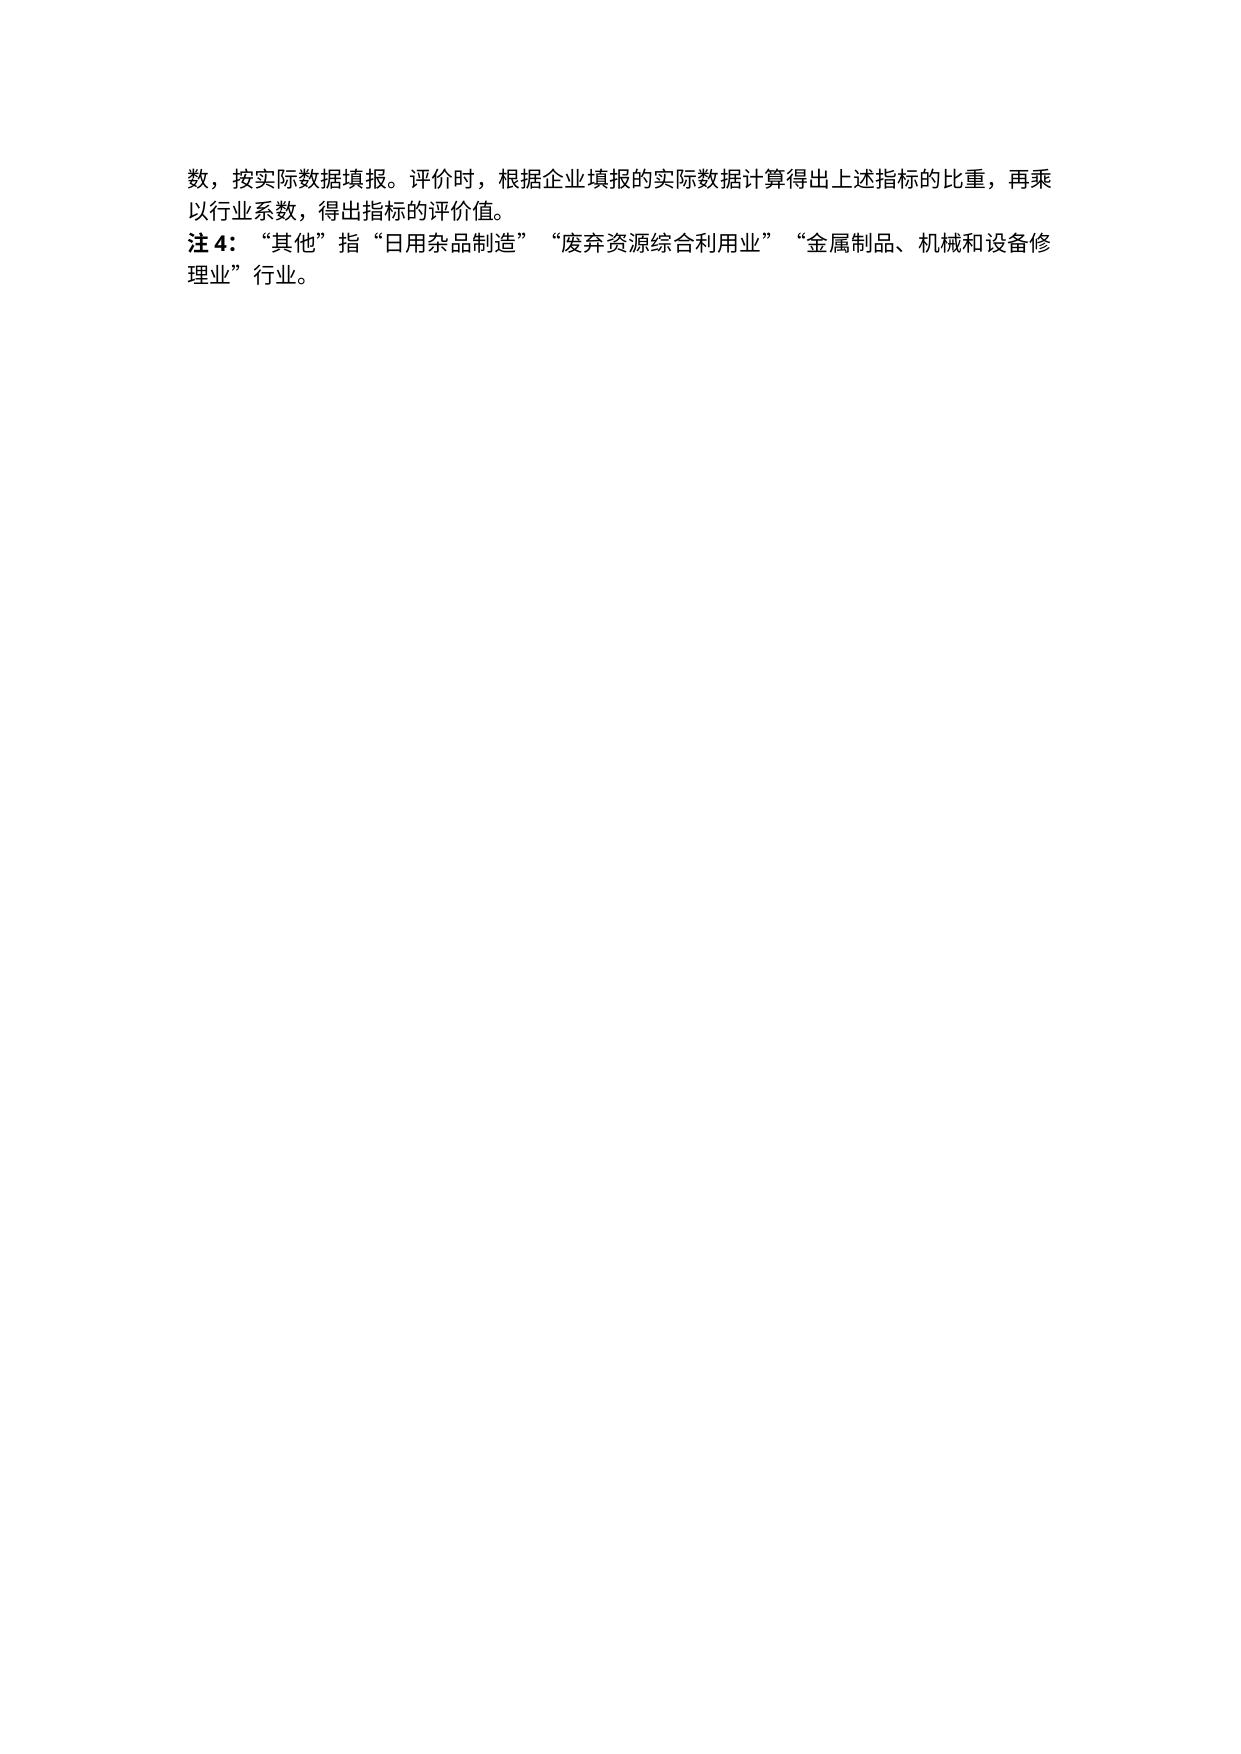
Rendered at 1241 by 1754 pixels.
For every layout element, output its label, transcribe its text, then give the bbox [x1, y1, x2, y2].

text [187, 162, 1053, 225]
text 注4：“其他”指“日用杂品制造”“废弃资源综合利用业”“金属制品、机械和设备修理业”行业。 [187, 225, 1053, 290]
